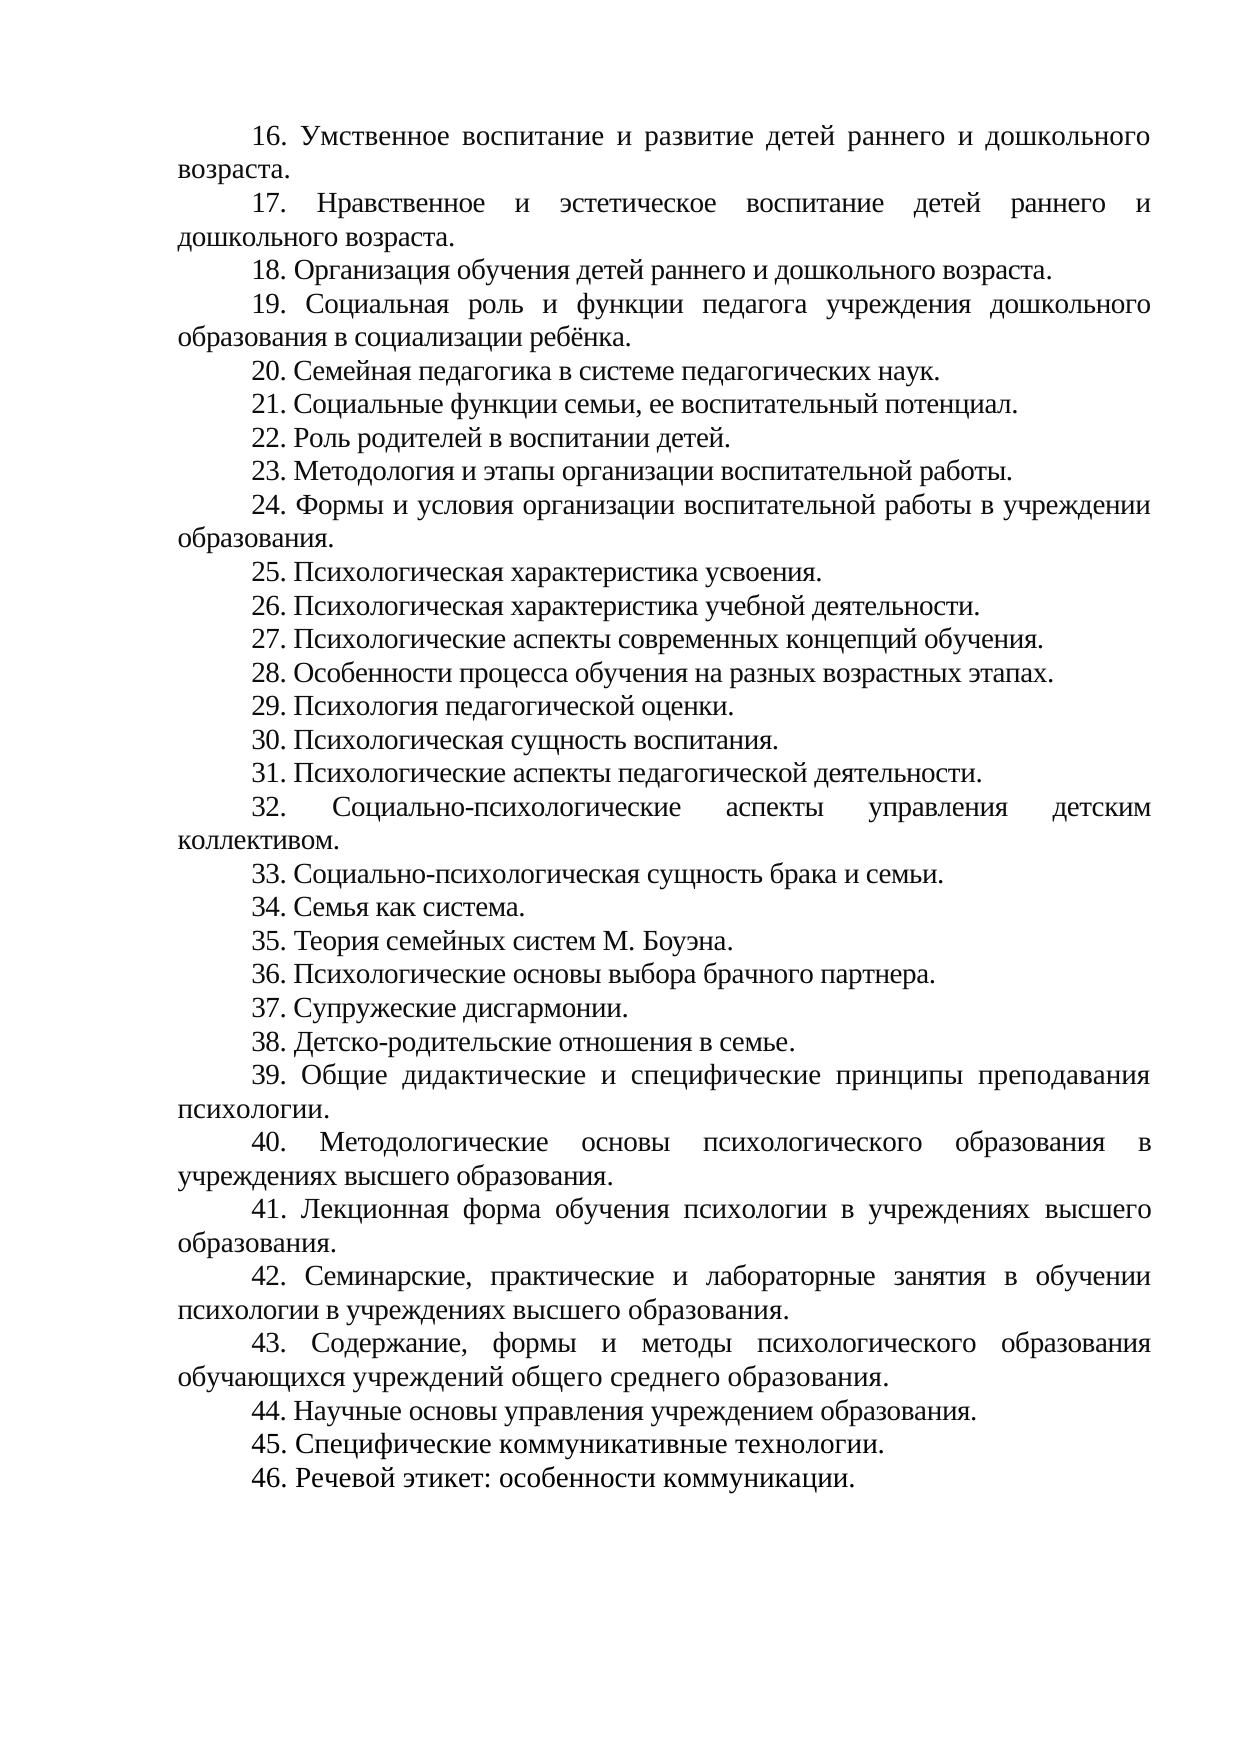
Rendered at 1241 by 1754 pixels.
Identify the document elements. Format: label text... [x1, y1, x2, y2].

text 28. Особенности процесса обучения на разных возрастных этапах. [177, 655, 1152, 688]
text 25. Психологическая характеристика усвоения. [177, 554, 1152, 588]
text 35. Теория семейных систем М. Боуэна. [177, 923, 1152, 957]
text 34. Семья как система. [177, 889, 1152, 923]
text 18. Организация обучения детей раннего и дошкольного возраста. [177, 252, 1152, 286]
text 20. Семейная педагогика в системе педагогических наук. [177, 353, 1152, 386]
text 41. Лекционная форма обучения психологии в учреждениях высшего образования. [177, 1191, 1152, 1258]
text 42. Семинарские, практические и лабораторные занятия в обучении психологии в учреждениях высшего образования. [177, 1258, 1152, 1326]
text 31. Психологические аспекты педагогической деятельности. [177, 755, 1152, 789]
text 27. Психологические аспекты современных концепций обучения. [177, 621, 1152, 655]
text 45. Специфические коммуникативные технологии. [177, 1426, 1152, 1460]
text 22. Роль родителей в воспитании детей. [177, 420, 1152, 453]
text 36. Психологические основы выбора брачного партнера. [177, 957, 1152, 990]
text 16. Умственное воспитание и развитие детей раннего и дошкольного возраста. [177, 118, 1152, 185]
text 26. Психологическая характеристика учебной деятельности. [177, 588, 1152, 621]
text 19. Социальная роль и функции педагога учреждения дошкольного образования в социализации ребёнка. [177, 286, 1152, 353]
text 32. Социально-психологические аспекты управления детским коллективом. [177, 789, 1152, 856]
text 21. Социальные функции семьи, ее воспитательный потенциал. [177, 386, 1152, 420]
text 24. Формы и условия организации воспитательной работы в учреждении образования. [177, 487, 1152, 554]
text 39. Общие дидактические и специфические принципы преподавания психологии. [177, 1057, 1152, 1124]
text 33. Социально-психологическая сущность брака и семьи. [177, 856, 1152, 889]
text 17. Нравственное и эстетическое воспитание детей раннего и дошкольного возраста. [177, 185, 1152, 252]
text 37. Супружеские дисгармонии. [177, 990, 1152, 1024]
text 30. Психологическая сущность воспитания. [177, 722, 1152, 755]
text 44. Научные основы управления учреждением образования. [177, 1393, 1152, 1426]
text 46. Речевой этикет: особенности коммуникации. [177, 1460, 1152, 1493]
text 38. Детско-родительские отношения в семье. [177, 1024, 1152, 1057]
text 23. Методология и этапы организации воспитательной работы. [177, 453, 1152, 487]
text 43. Содержание, формы и методы психологического образования обучающихся учреждений общего среднего образования. [177, 1326, 1152, 1393]
text 40. Методологические основы психологического образования в учреждениях высшего образования. [177, 1124, 1152, 1191]
text 29. Психология педагогической оценки. [177, 688, 1152, 722]
